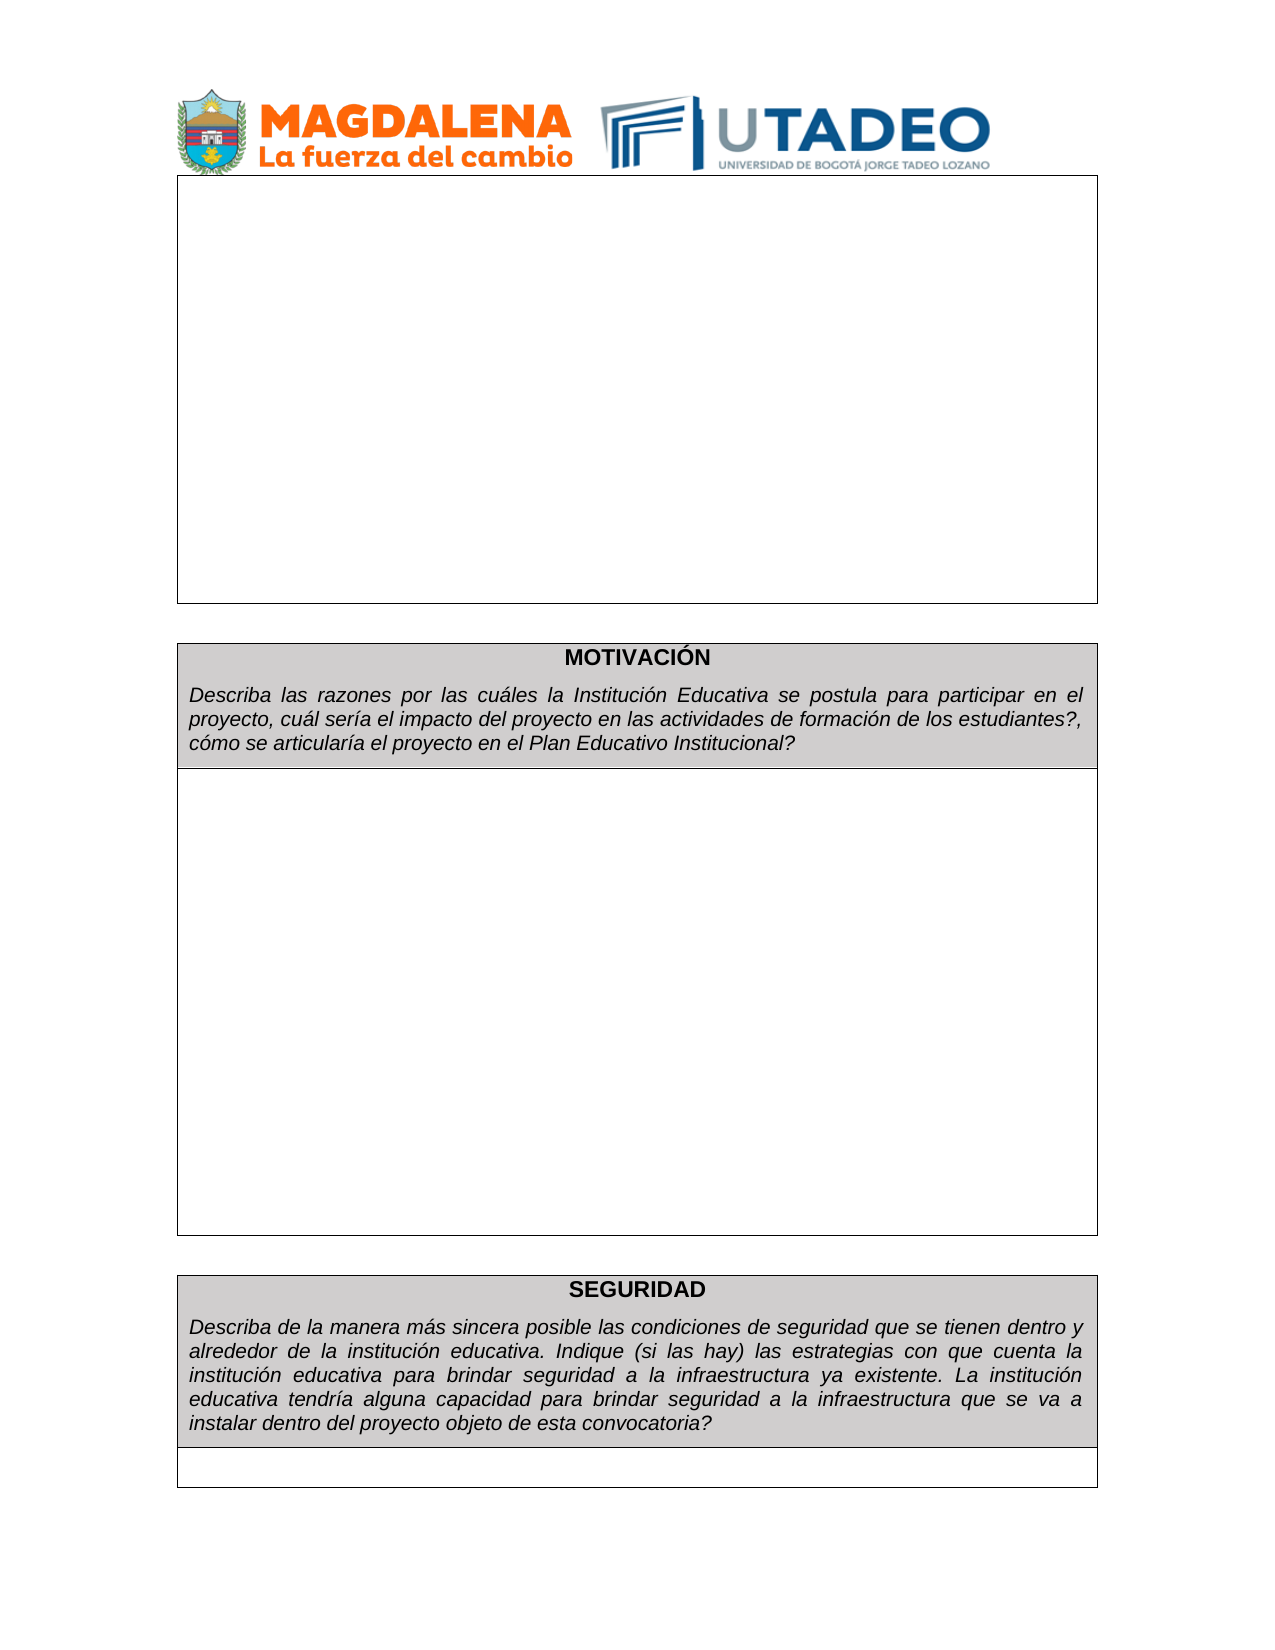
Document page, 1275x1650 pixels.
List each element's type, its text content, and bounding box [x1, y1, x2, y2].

table_cell [178, 1448, 1097, 1487]
table_header MOTIVACIÓN Describa las razones por las cuáles la Institución Educativa se postula para participar en el proyecto, cuál sería el impacto del proyecto en las actividades de formación de los estudiantes?, cómo se articularía el proyecto en el Plan Educativo Institucional? [178, 644, 1097, 767]
table_cell [178, 176, 1097, 603]
table_cell [178, 769, 1097, 1235]
picture [177, 75, 1024, 175]
table_header SEGURIDAD Describa de la manera más sincera posible las condiciones de seguridad que se tienen dentro y alrededor de la institución educativa. Indique (si las hay) las estrategias con que cuenta la institución educativa para brindar seguridad a la infraestructura ya existente. La institución educativa tendría alguna capacidad para brindar seguridad a la infraestructura que se va a instalar dentro del proyecto objeto de esta convocatoria? [178, 1276, 1097, 1447]
